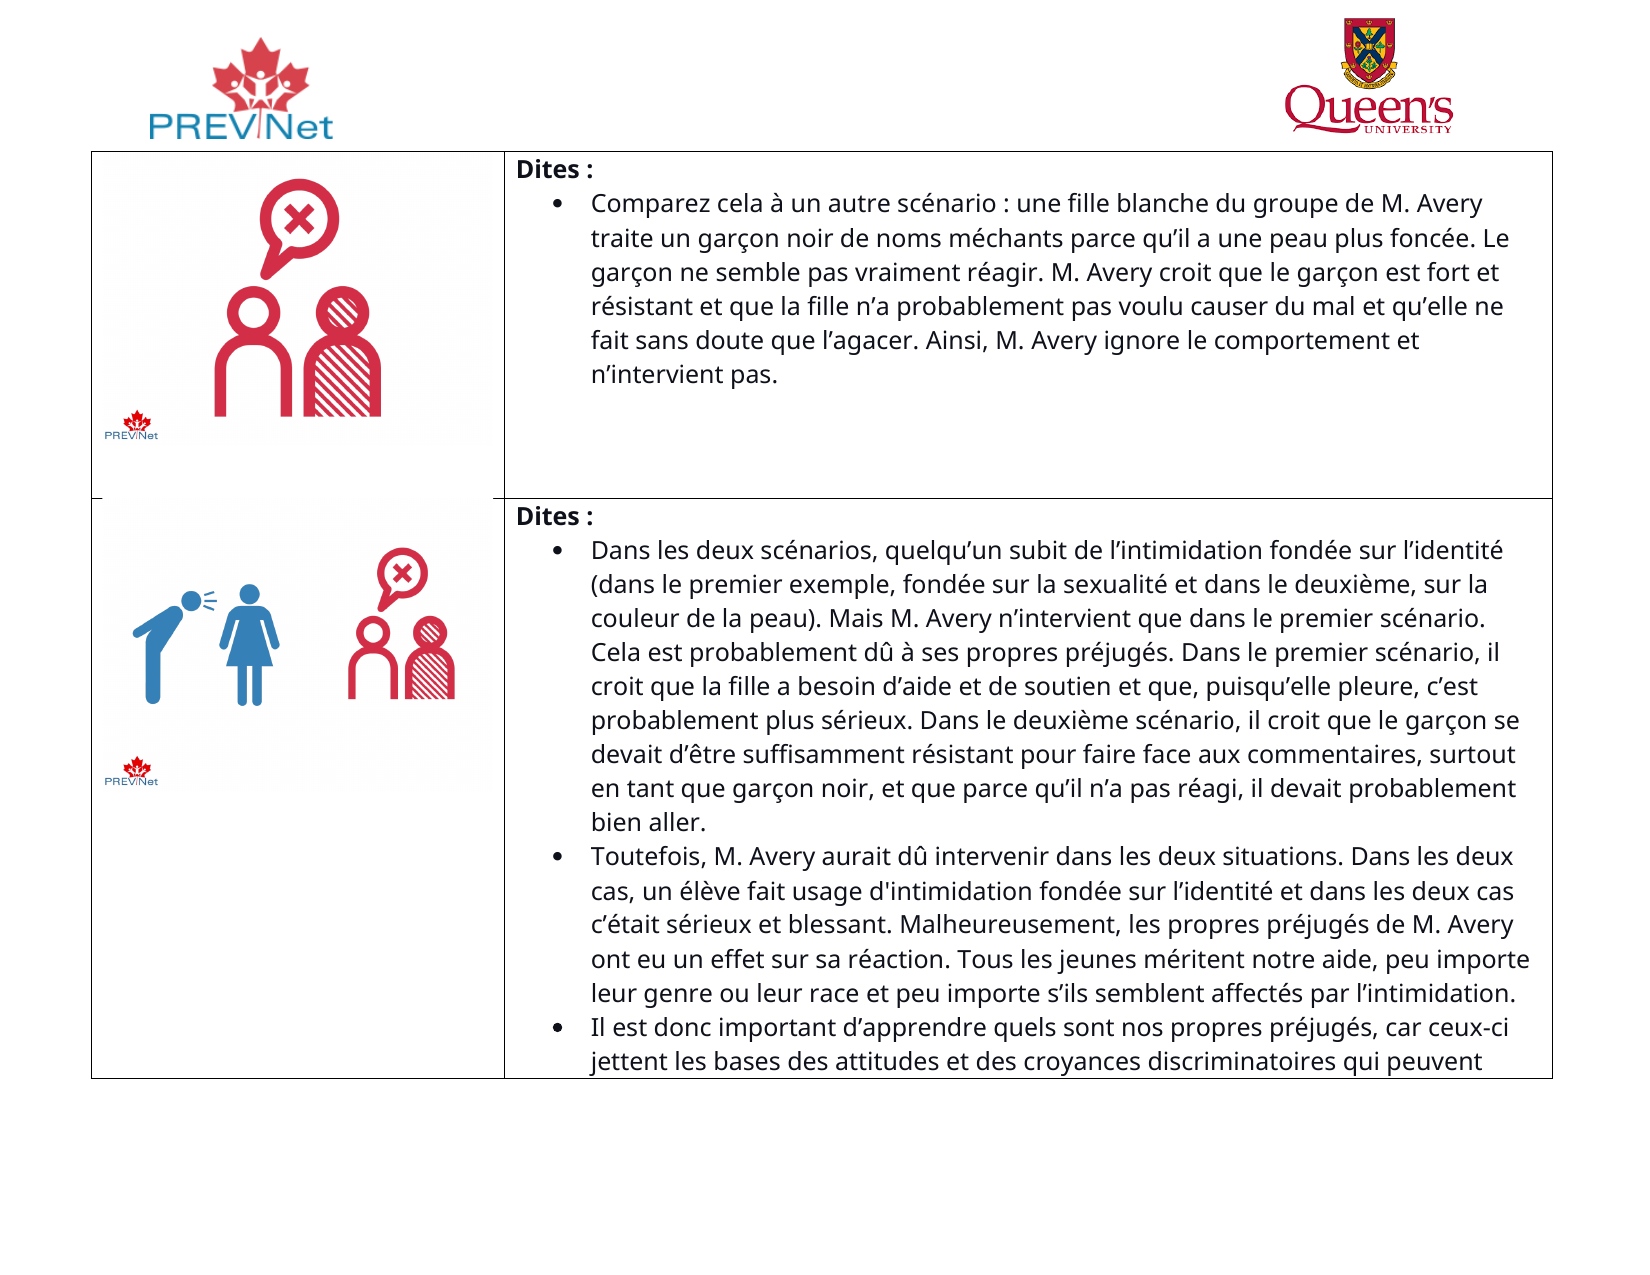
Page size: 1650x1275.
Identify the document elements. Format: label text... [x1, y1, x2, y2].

table_cell [92, 152, 504, 497]
picture [1261, 15, 1475, 139]
table_cell [92, 499, 504, 1077]
picture [150, 37, 333, 139]
table_cell Dites : Comparez cela à un autre scénario : une fille blanche du groupe de M. Avery traite un garçon noir de noms méchants parce qu’il a une peau plus foncée. Le garçon ne semble pas vraiment réagir. M. Avery croit que le garçon est fort et résistant et que la fille n’a probablement pas voulu causer du mal et qu’elle ne fait sans doute que l’agacer. Ainsi, M. Avery ignore le comportement et n’intervient pas. [505, 152, 1552, 497]
